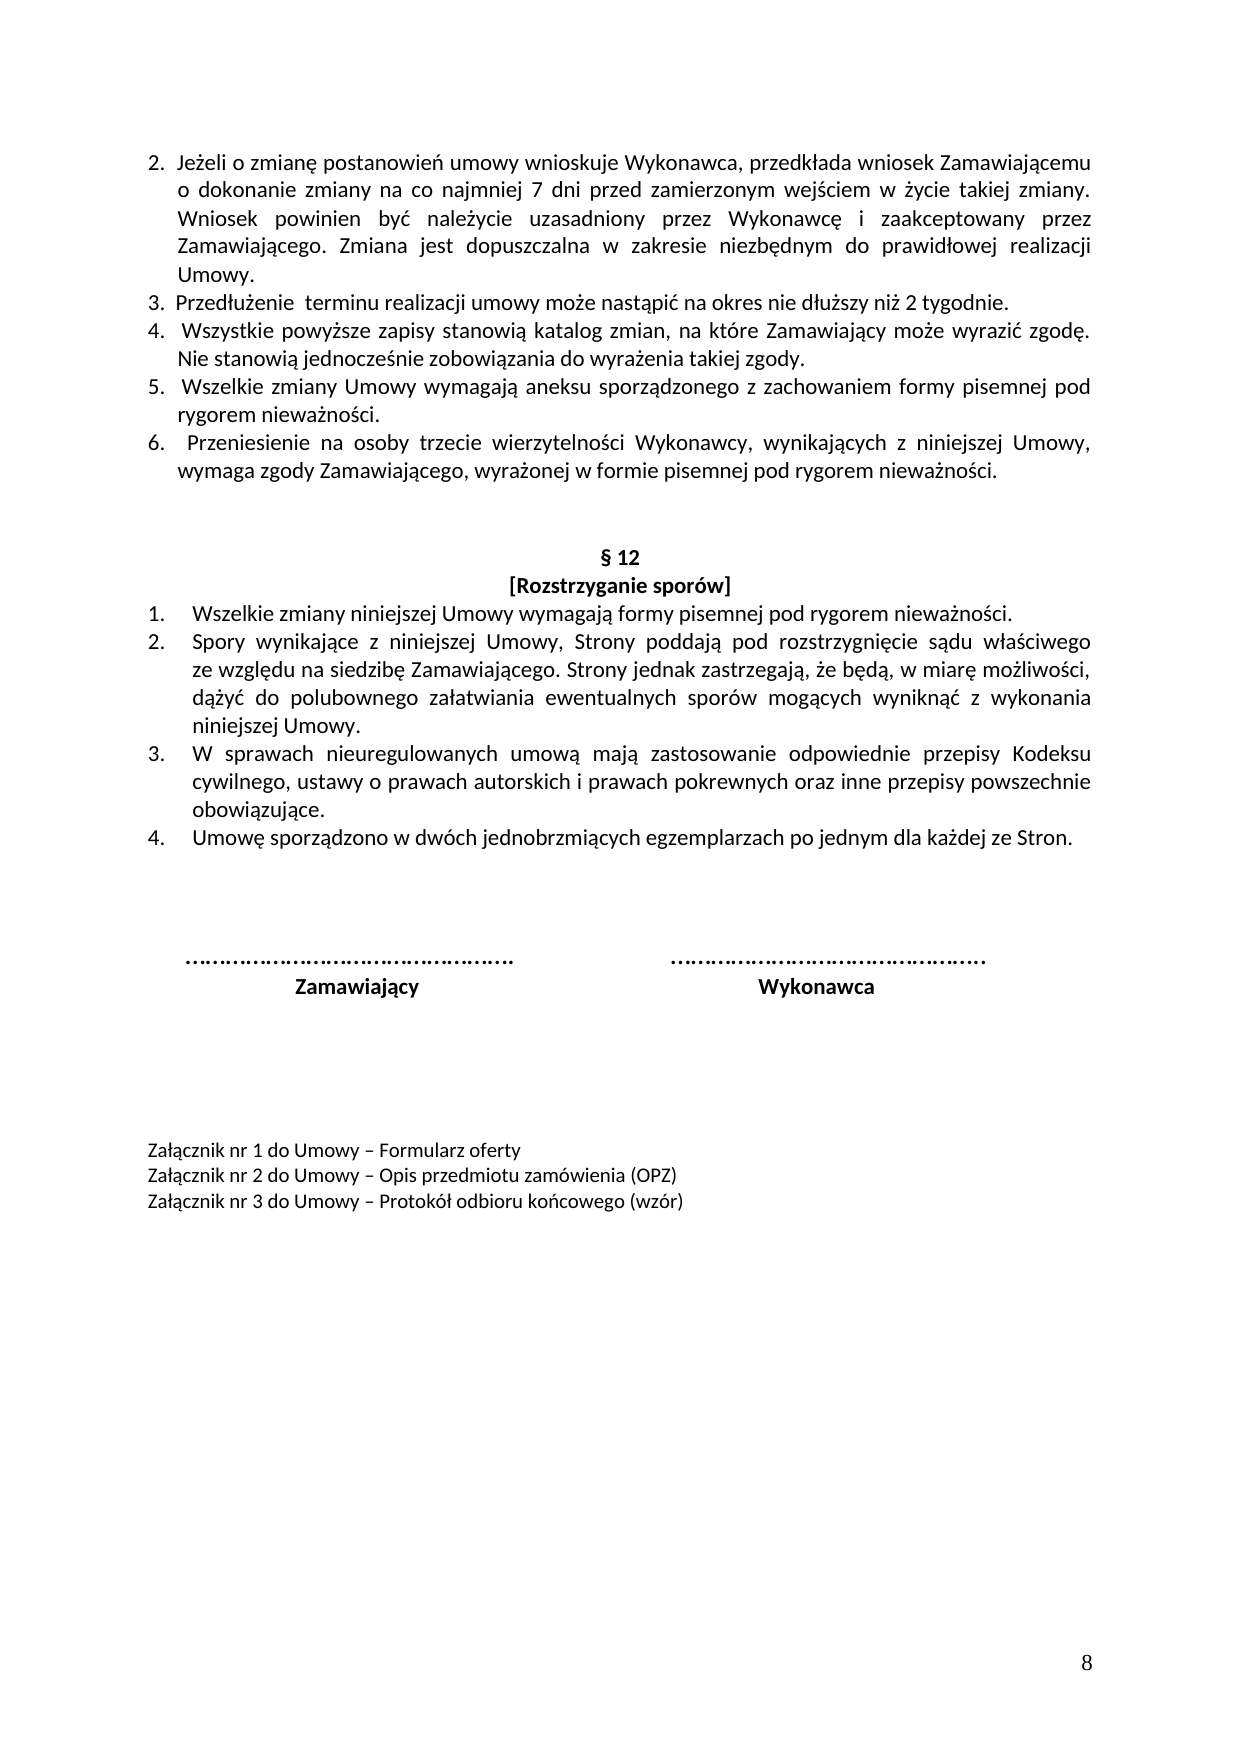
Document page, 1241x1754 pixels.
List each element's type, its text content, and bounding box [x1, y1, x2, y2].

text Zamawiający Wykonawca [221, 972, 1093, 1000]
text Załącznik nr 3 do Umowy – Protokół odbioru końcowego (wzór) [148, 1188, 1093, 1213]
list Wszelkie zmiany niniejszej Umowy wymagają formy pisemnej pod rygorem nieważności. [148, 599, 1093, 627]
text 3. Przedłużenie terminu realizacji umowy może nastąpić na okres nie dłuższy niż 2 tygodnie. [148, 288, 1093, 316]
text Załącznik nr 2 do Umowy – Opis przedmiotu zamówienia (OPZ) [148, 1163, 1093, 1188]
text 2. Jeżeli o zmianę postanowień umowy wnioskuje Wykonawca, przedkłada wniosek Zamawiającemu o dokonanie zmiany na co najmniej 7 dni przed zamierzonym wejściem w życie takiej zmiany. Wniosek powinien być należycie uzasadniony przez Wykonawcę i zaakceptowany przez Zamawiającego. Zmiana jest dopuszczalna w zakresie niezbędnym do prawidłowej realizacji Umowy. [148, 148, 1093, 288]
subtitle § 12 [148, 543, 1093, 571]
text 6. Przeniesienie na osoby trzecie wierzytelności Wykonawcy, wynikających z niniejszej Umowy, wymaga zgody Zamawiającego, wyrażonej w formie pisemnej pod rygorem nieważności. [148, 428, 1093, 484]
list Umowę sporządzono w dwóch jednobrzmiących egzemplarzach po jednym dla każdej ze Stron. [148, 823, 1093, 851]
list W sprawach nieuregulowanych umową mają zastosowanie odpowiednie przepisy Kodeksu cywilnego, ustawy o prawach autorskich i prawach pokrewnych oraz inne przepisy powszechnie obowiązujące. [148, 739, 1093, 823]
text [Rozstrzyganie sporów] [148, 571, 1093, 599]
text 5. Wszelkie zmiany Umowy wymagają aneksu sporządzonego z zachowaniem formy pisemnej pod rygorem nieważności. [148, 372, 1093, 428]
text …………………………………………. ……………………………………….. [185, 936, 1093, 972]
text 4. Wszystkie powyższe zapisy stanowią katalog zmian, na które Zamawiający może wyrazić zgodę. Nie stanowią jednocześnie zobowiązania do wyrażenia takiej zgody. [148, 316, 1093, 372]
list Spory wynikające z niniejszej Umowy, Strony poddają pod rozstrzygnięcie sądu właściwego ze względu na siedzibę Zamawiającego. Strony jednak zastrzegają, że będą, w miarę możliwości, dążyć do polubownego załatwiania ewentualnych sporów mogących wyniknąć z wykonania niniejszej Umowy. [148, 627, 1093, 739]
text Załącznik nr 1 do Umowy – Formularz oferty [148, 1137, 1093, 1163]
